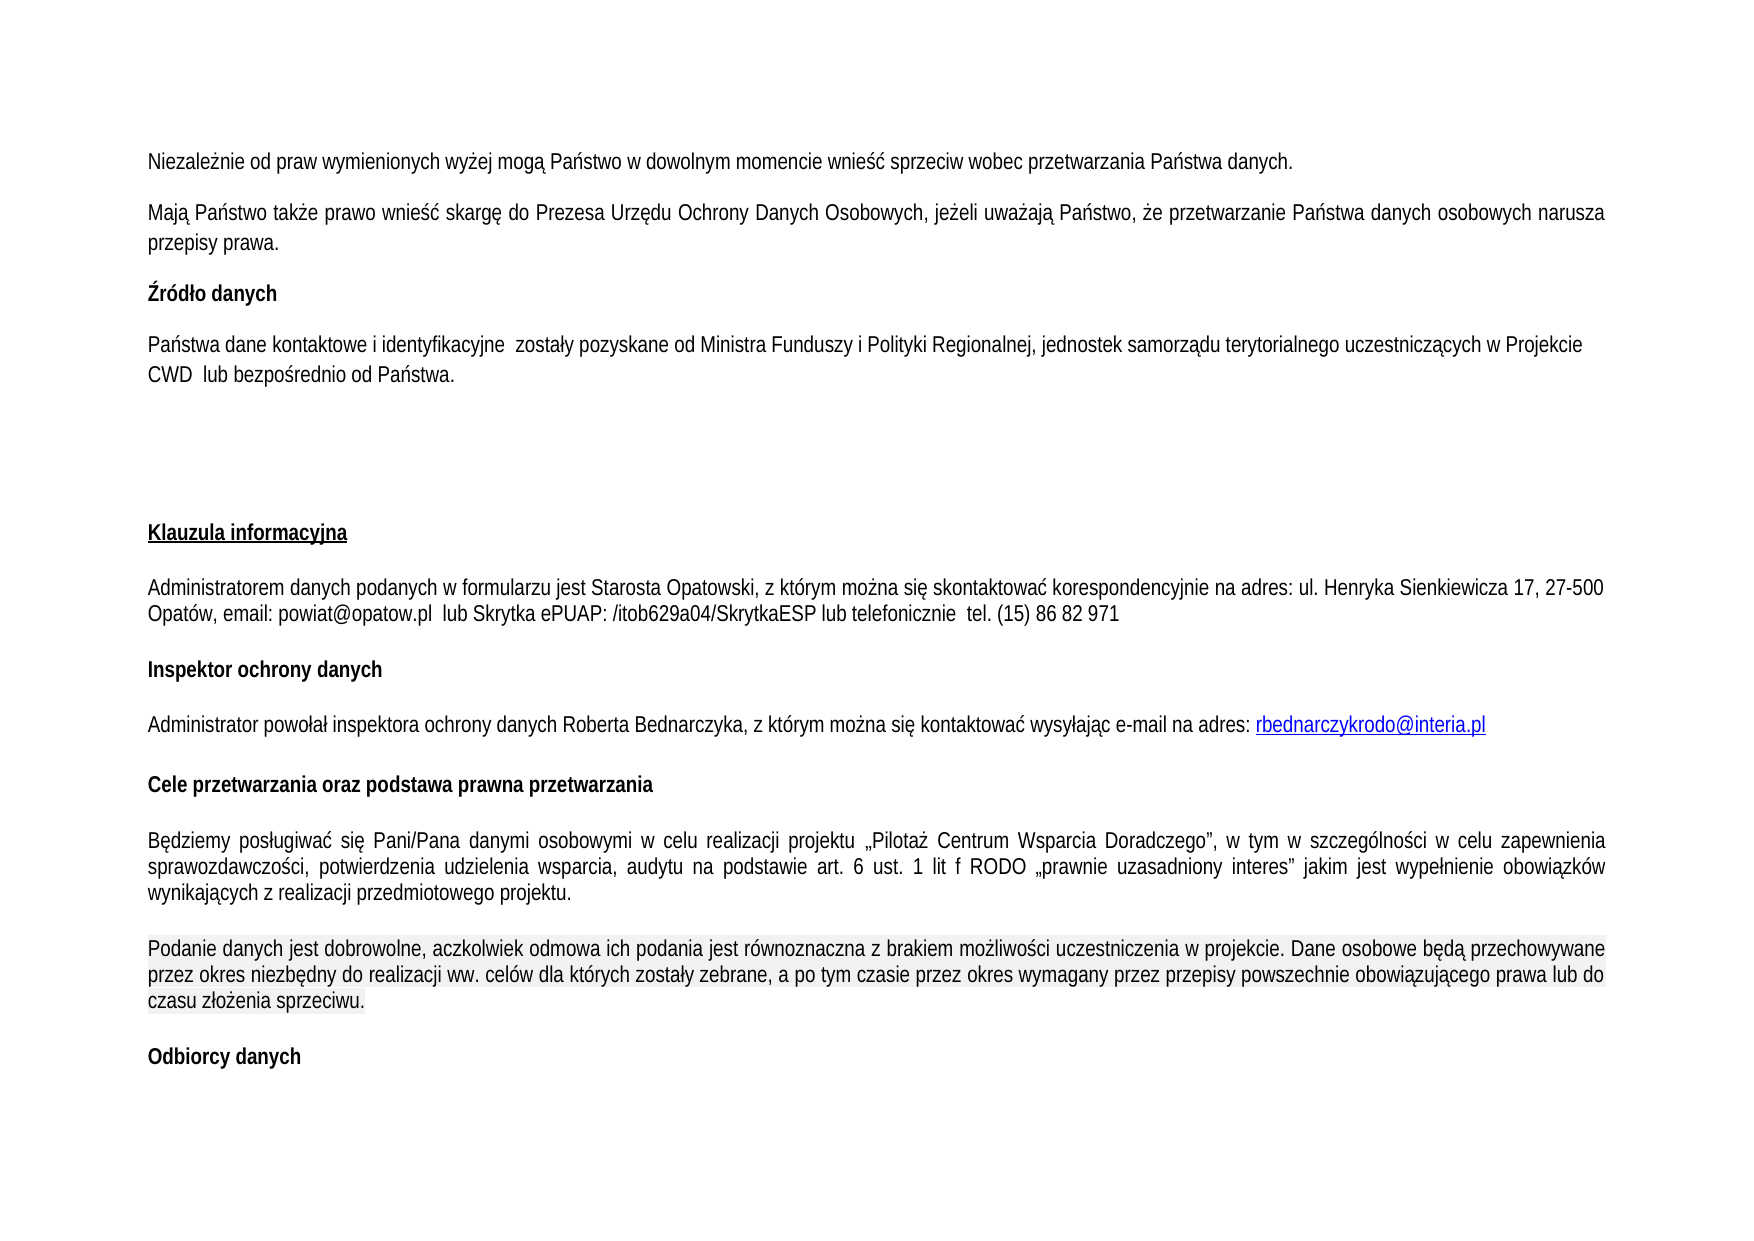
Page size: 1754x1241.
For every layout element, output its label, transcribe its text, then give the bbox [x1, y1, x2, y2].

text Niezależnie od praw wymienionych wyżej mogą Państwo w dowolnym momencie wnieść sprzeciw wobec przetwarzania Państwa danych. [148, 148, 1606, 174]
text Będziemy posługiwać się Pani/Pana danymi osobowymi w celu realizacji projektu „Pilotaż Centrum Wsparcia Doradczego”, w tym w szczególności w celu zapewnienia sprawozdawczości, potwierdzenia udzielenia wsparcia, audytu na podstawie art. 6 ust. 1 lit f RODO „prawnie uzasadniony interes” jakim jest wypełnienie obowiązków wynikających z realizacji przedmiotowego projektu. [148, 827, 1606, 906]
text Klauzula informacyjna [148, 518, 1606, 545]
text Inspektor ochrony danych [148, 656, 1606, 682]
text Państwa dane kontaktowe i identyfikacyjne zostały pozyskane od Ministra Funduszy i Polityki Regionalnej, jednostek samorządu terytorialnego uczestniczących w Projekcie CWD lub bezpośrednio od Państwa. [148, 331, 1606, 387]
text Cele przetwarzania oraz podstawa prawna przetwarzania [148, 771, 1606, 797]
text Podanie danych jest dobrowolne, aczkolwiek odmowa ich podania jest równoznaczna z brakiem możliwości uczestniczenia w projekcie. Dane osobowe będą przechowywane przez okres niezbędny do realizacji ww. celów dla których zostały zebrane, a po tym czasie przez okres wymagany przez przepisy powszechnie obowiązującego prawa lub do czasu złożenia sprzeciwu. [148, 987, 1606, 1014]
text Mają Państwo także prawo wnieść skargę do Prezesa Urzędu Ochrony Danych Osobowych, jeżeli uważają Państwo, że przetwarzanie Państwa danych osobowych narusza przepisy prawa. [148, 199, 1606, 255]
text Odbiorcy danych [148, 1043, 1606, 1069]
text Źródło danych [148, 280, 1606, 306]
text Administratorem danych podanych w formularzu jest Starosta Opatowski, z którym można się skontaktować korespondencyjnie na adres: ul. Henryka Sienkiewicza 17, 27-500 Opatów, email: powiat@opatow.pl lub Skrytka ePUAP: /itob629a04/SkrytkaESP lub telefonicznie tel. (15) 86 82 971 [148, 574, 1606, 627]
text Administrator powołał inspektora ochrony danych Roberta Bednarczyka, z którym można się kontaktować wysyłając e-mail na adres: rbednarczykrodo@interia.pl [148, 711, 1606, 738]
